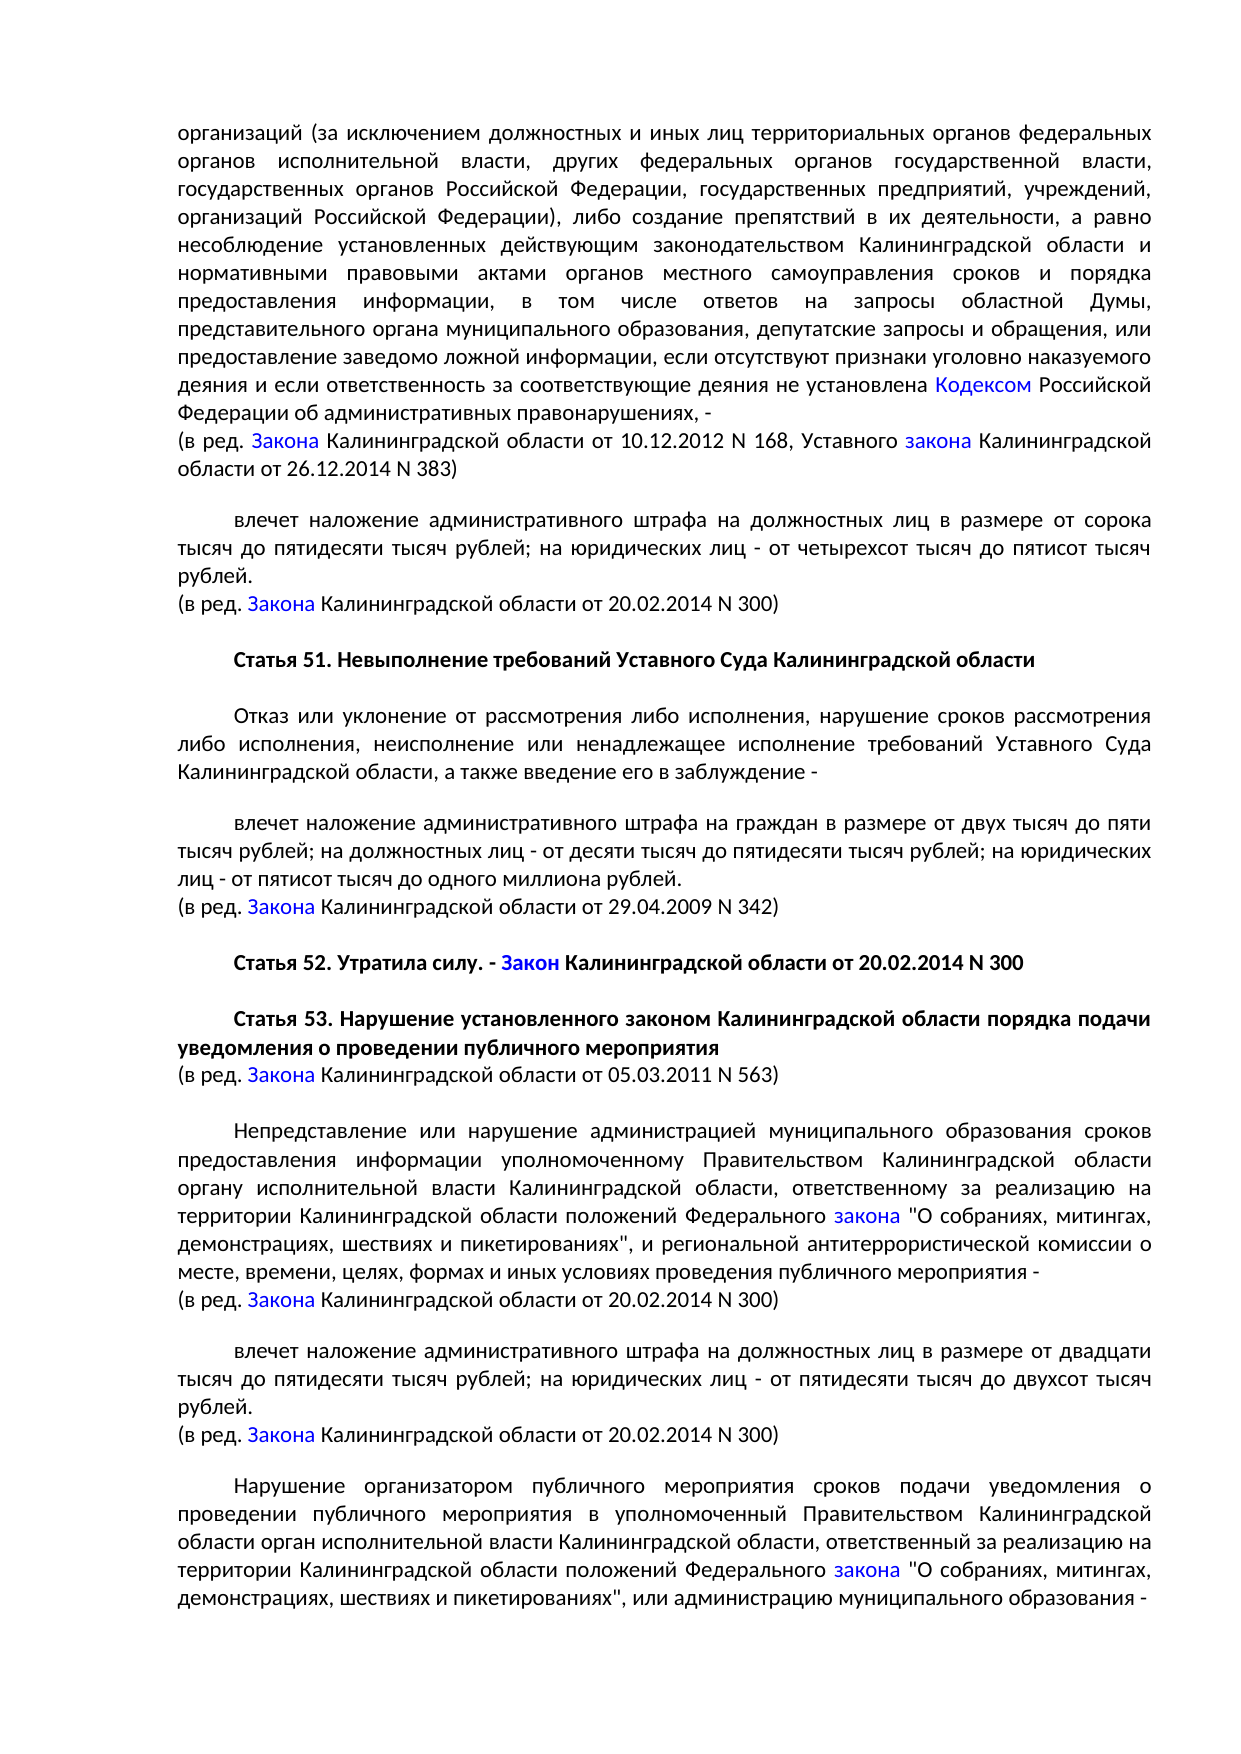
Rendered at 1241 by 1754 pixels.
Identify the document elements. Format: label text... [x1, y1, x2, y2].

text Непредставление или нарушение администрацией муниципального образования сроков предоставления информации уполномоченному Правительством Калининградской области органу исполнительной власти Калининградской области, ответственному за реализацию на территории Калининградской области положений Федерального закона "О собраниях, митингах, демонстрациях, шествиях и пикетированиях", и региональной антитеррористической комиссии о месте, времени, целях, формах и иных условиях проведения публичного мероприятия - [177, 1117, 1152, 1285]
title Статья 53. Нарушение установленного законом Калининградской области порядка подачи уведомления о проведении публичного мероприятия [177, 1004, 1152, 1061]
text (в ред. Закона Калининградской области от 20.02.2014 N 300) [177, 589, 1152, 617]
text (в ред. Закона Калининградской области от 05.03.2011 N 563) [177, 1061, 1152, 1089]
text влечет наложение административного штрафа на должностных лиц в размере от сорока тысяч до пятидесяти тысяч рублей; на юридических лиц - от четырехсот тысяч до пятисот тысяч рублей. [177, 505, 1152, 589]
title Статья 52. Утратила силу. - Закон Калининградской области от 20.02.2014 N 300 [177, 948, 1152, 977]
text Нарушение организатором публичного мероприятия сроков подачи уведомления о проведении публичного мероприятия в уполномоченный Правительством Калининградской области орган исполнительной власти Калининградской области, ответственный за реализацию на территории Калининградской области положений Федерального закона "О собраниях, митингах, демонстрациях, шествиях и пикетированиях", или администрацию муниципального образования - [177, 1471, 1152, 1611]
text (в ред. Закона Калининградской области от 20.02.2014 N 300) [177, 1420, 1152, 1448]
text Отказ или уклонение от рассмотрения либо исполнения, нарушение сроков рассмотрения либо исполнения, неисполнение или ненадлежащее исполнение требований Уставного Суда Калининградской области, а также введение его в заблуждение - [177, 701, 1152, 786]
text (в ред. Закона Калининградской области от 20.02.2014 N 300) [177, 1285, 1152, 1313]
text влечет наложение административного штрафа на должностных лиц в размере от двадцати тысяч до пятидесяти тысяч рублей; на юридических лиц - от пятидесяти тысяч до двухсот тысяч рублей. [177, 1336, 1152, 1420]
title Статья 51. Невыполнение требований Уставного Суда Калининградской области [177, 645, 1152, 673]
text (в ред. Закона Калининградской области от 10.12.2012 N 168, Уставного закона Калининградской области от 26.12.2014 N 383) [177, 426, 1152, 482]
text влечет наложение административного штрафа на граждан в размере от двух тысяч до пяти тысяч рублей; на должностных лиц - от десяти тысяч до пятидесяти тысяч рублей; на юридических лиц - от пятисот тысяч до одного миллиона рублей. [177, 808, 1152, 892]
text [177, 118, 1152, 426]
text (в ред. Закона Калининградской области от 29.04.2009 N 342) [177, 892, 1152, 921]
